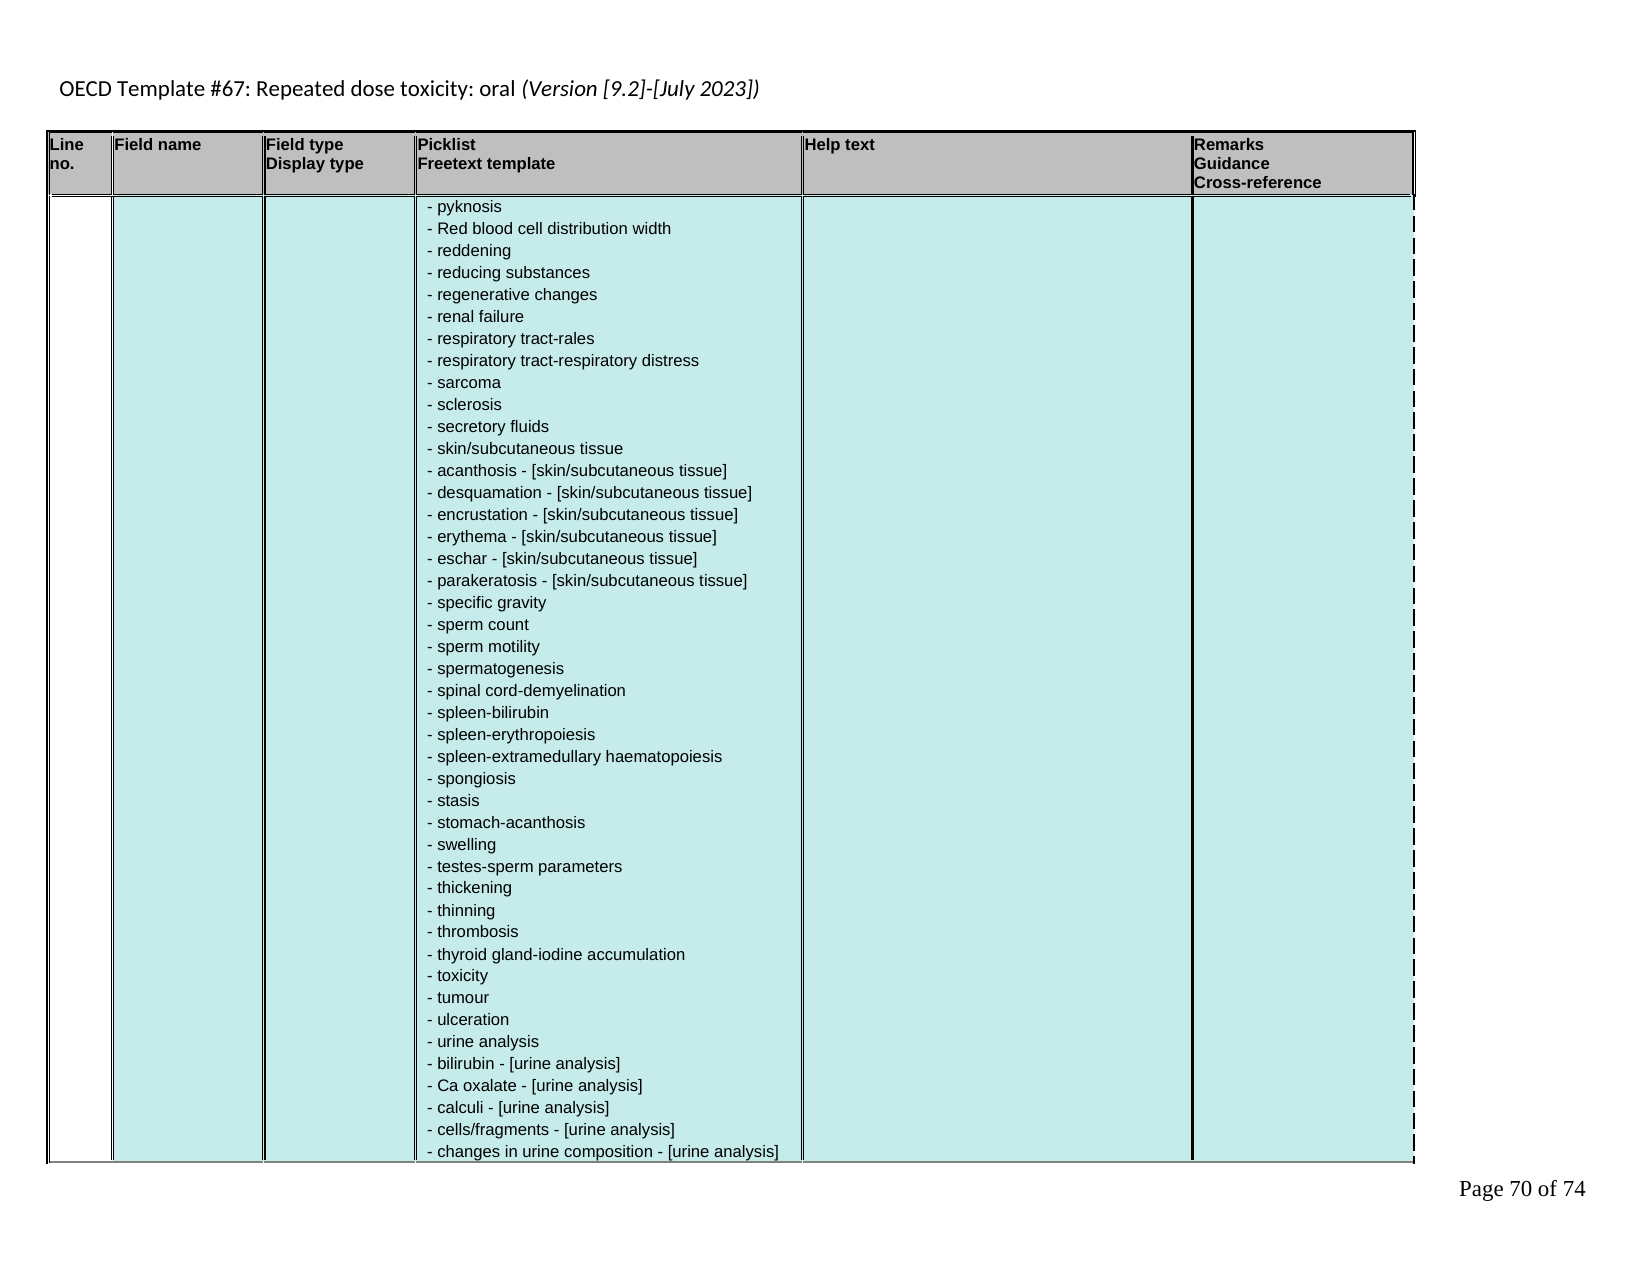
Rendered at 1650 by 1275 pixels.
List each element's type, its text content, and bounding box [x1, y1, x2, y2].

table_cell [416, 197, 803, 1161]
table_cell [1192, 194, 1414, 1161]
table_cell [48, 194, 112, 1161]
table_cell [803, 197, 1192, 1161]
table_header Help text [803, 133, 1192, 194]
table_header Line no. [50, 133, 112, 194]
table_header Remarks Guidance Cross-reference [1192, 133, 1412, 194]
table_header Field type Display type [264, 133, 416, 194]
table_cell Examination [113, 194, 264, 1161]
table_cell List (picklist) Display: Basic [264, 197, 416, 1161]
table_header Field name [113, 132, 264, 194]
table_header Picklist Freetext template [416, 133, 803, 194]
